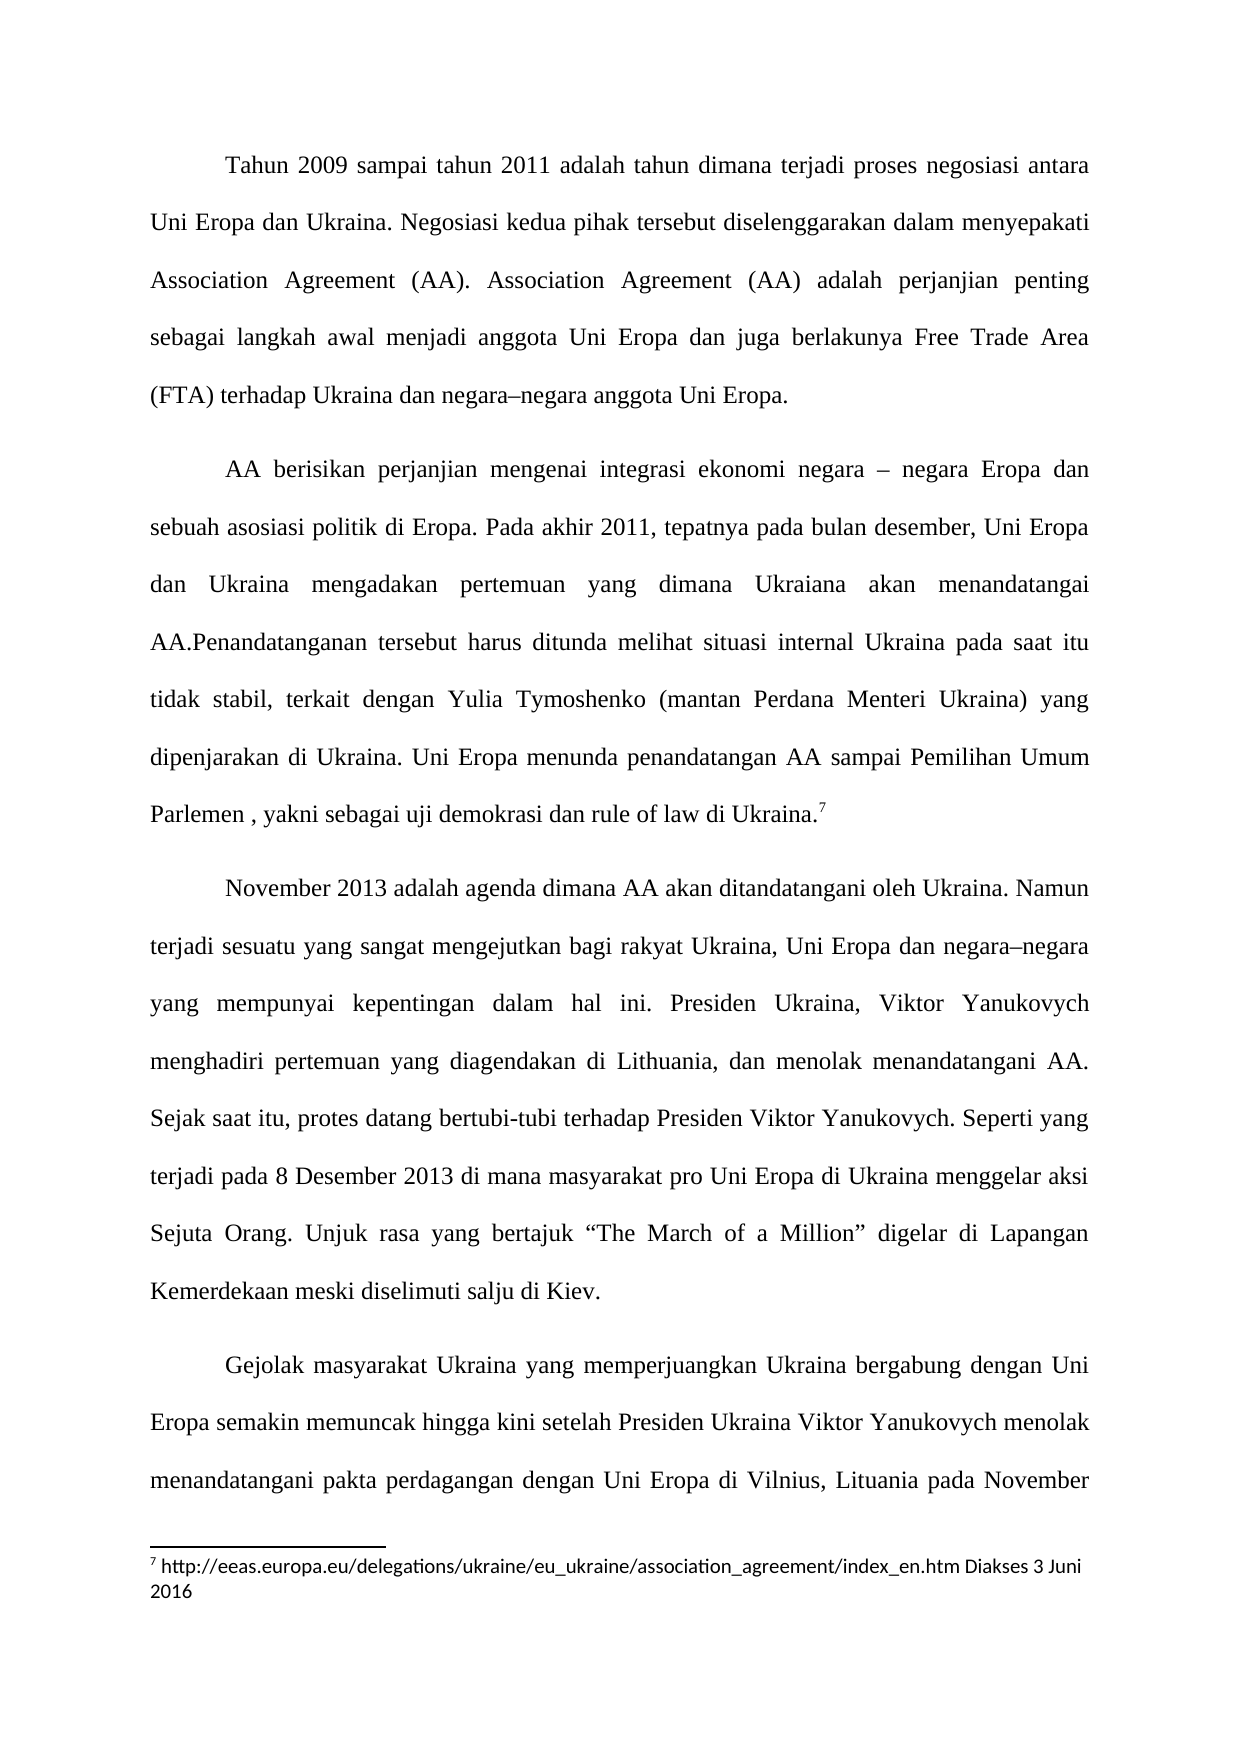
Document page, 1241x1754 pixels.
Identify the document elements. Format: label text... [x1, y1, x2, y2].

text Tahun 2009 sampai tahun 2011 adalah tahun dimana terjadi proses negosiasi antara Uni Eropa dan Ukraina. Negosiasi kedua pihak tersebut diselenggarakan dalam menyepakati Association Agreement (AA). Association Agreement (AA) adalah perjanjian penting sebagai langkah awal menjadi anggota Uni Eropa dan juga berlakunya Free Trade Area (FTA) terhadap Ukraina dan negara–negara anggota Uni Eropa. [150, 150, 1090, 409]
text November 2013 adalah agenda dimana AA akan ditandatangani oleh Ukraina. Namun terjadi sesuatu yang sangat mengejutkan bagi rakyat Ukraina, Uni Eropa dan negara–negara yang mempunyai kepentingan dalam hal ini. Presiden Ukraina, Viktor Yanukovych menghadiri pertemuan yang diagendakan di Lithuania, dan menolak menandatangani AA. Sejak saat itu, protes datang bertubi-tubi terhadap Presiden Viktor Yanukovych. Seperti yang terjadi pada 8 Desember 2013 di mana masyarakat pro Uni Eropa di Ukraina menggelar aksi Sejuta Orang. Unjuk rasa yang bertajuk “The March of a Million” digelar di Lapangan Kemerdekaan meski diselimuti salju di Kiev. [150, 873, 1090, 1304]
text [150, 1350, 1090, 1494]
text AA berisikan perjanjian mengenai integrasi ekonomi negara – negara Eropa dan sebuah asosiasi politik di Eropa. Pada akhir 2011, tepatnya pada bulan desember, Uni Eropa dan Ukraina mengadakan pertemuan yang dimana Ukraiana akan menandatangai AA.Penandatanganan tersebut harus ditunda melihat situasi internal Ukraina pada saat itu tidak stabil, terkait dengan Yulia Tymoshenko (mantan Perdana Menteri Ukraina) yang dipenjarakan di Ukraina. Uni Eropa menunda penandatangan AA sampai Pemilihan Umum Parlemen , yakni sebagai uji demokrasi dan rule of law di Ukraina. [150, 454, 1090, 828]
